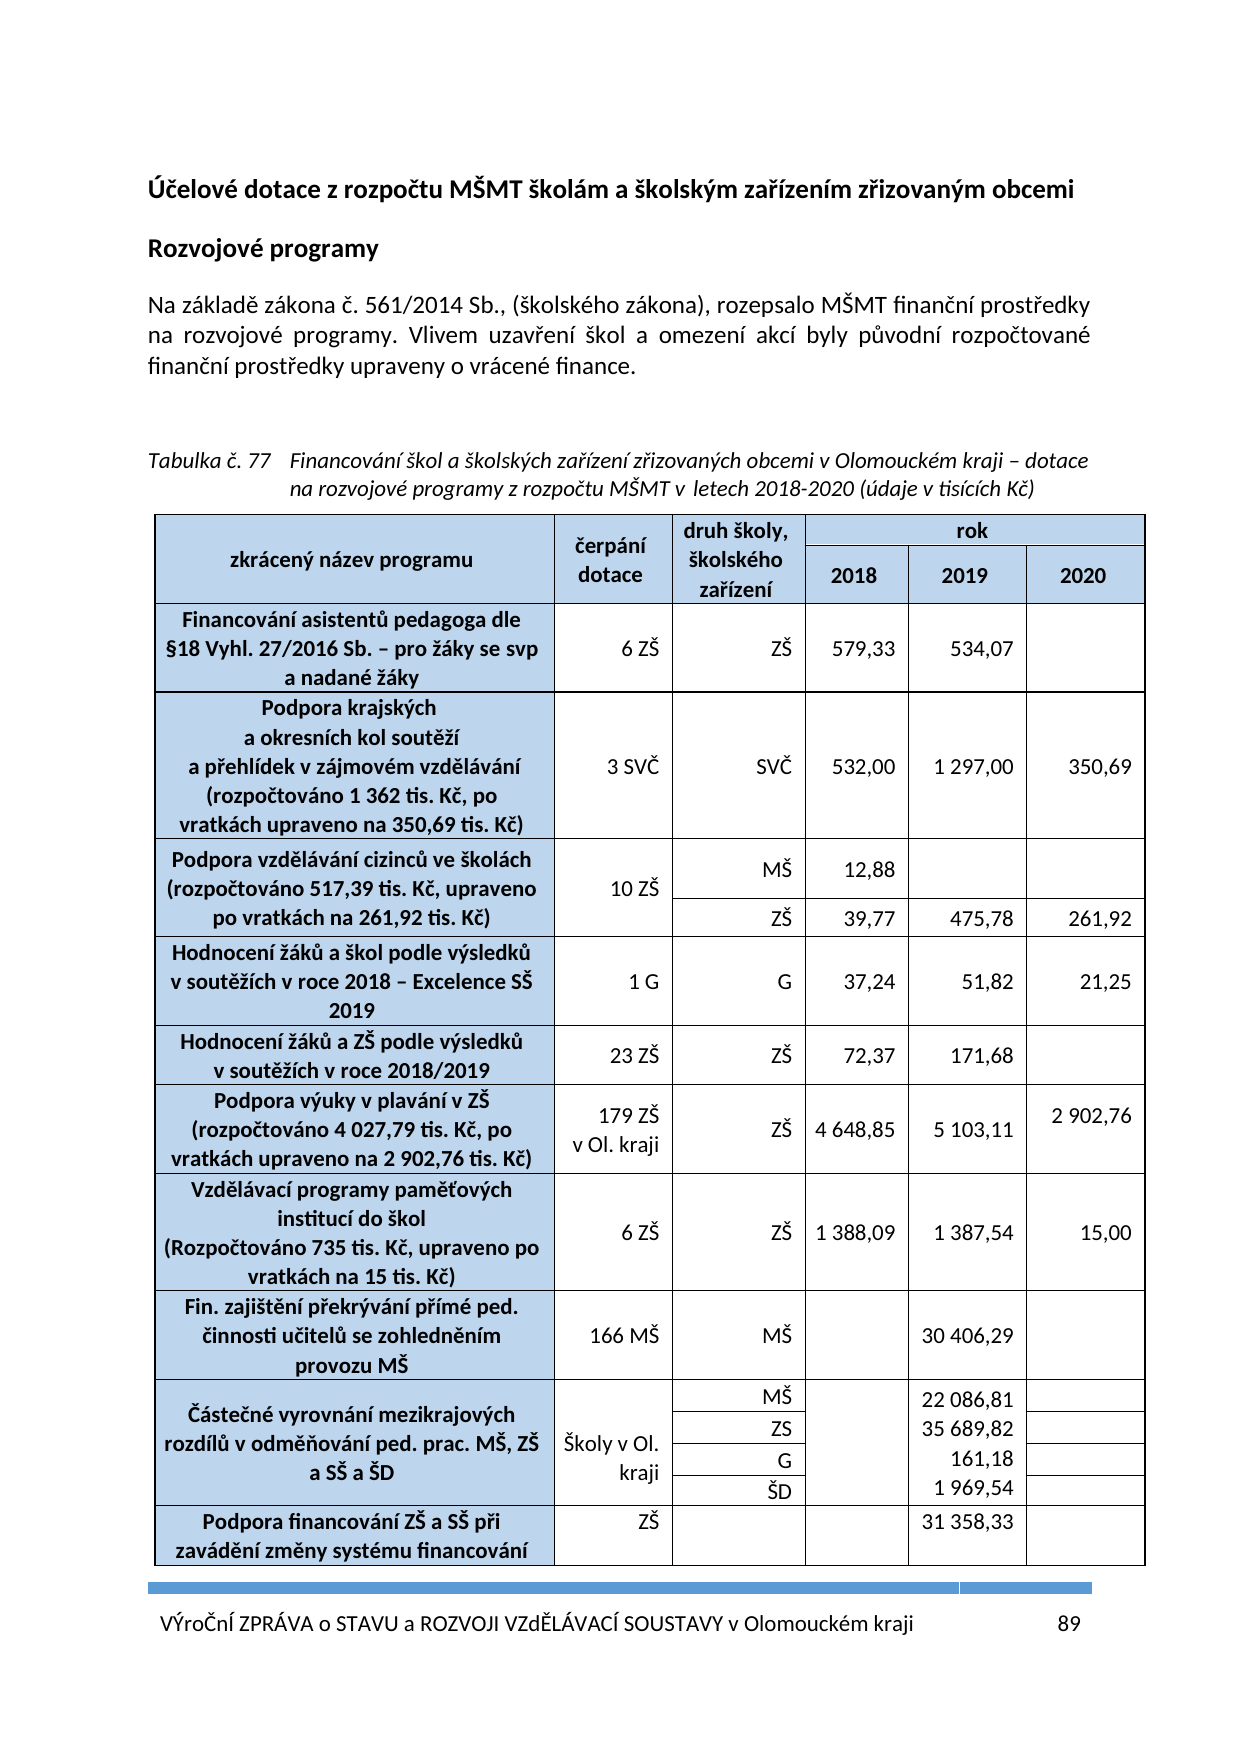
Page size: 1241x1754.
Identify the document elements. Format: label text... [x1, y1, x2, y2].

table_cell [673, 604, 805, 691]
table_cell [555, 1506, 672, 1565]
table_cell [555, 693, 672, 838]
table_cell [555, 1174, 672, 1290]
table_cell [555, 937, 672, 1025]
text Tabulka č. 77 Financování škol a školských zařízení zřizovaných obcemi v Olomouckém kraji – dotace na rozvojové programy z rozpočtu MŠMT v letech 2018-2020 (údaje v tisících Kč) [148, 446, 1092, 502]
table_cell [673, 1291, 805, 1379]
text Na základě zákona č. 561/2014 Sb., (školského zákona), rozepsalo MŠMT finanční prostředky na rozvojové programy. Vlivem uzavření škol a omezení akcí byly původní rozpočtované finanční prostředky upraveny o vrácené finance. [148, 289, 1092, 380]
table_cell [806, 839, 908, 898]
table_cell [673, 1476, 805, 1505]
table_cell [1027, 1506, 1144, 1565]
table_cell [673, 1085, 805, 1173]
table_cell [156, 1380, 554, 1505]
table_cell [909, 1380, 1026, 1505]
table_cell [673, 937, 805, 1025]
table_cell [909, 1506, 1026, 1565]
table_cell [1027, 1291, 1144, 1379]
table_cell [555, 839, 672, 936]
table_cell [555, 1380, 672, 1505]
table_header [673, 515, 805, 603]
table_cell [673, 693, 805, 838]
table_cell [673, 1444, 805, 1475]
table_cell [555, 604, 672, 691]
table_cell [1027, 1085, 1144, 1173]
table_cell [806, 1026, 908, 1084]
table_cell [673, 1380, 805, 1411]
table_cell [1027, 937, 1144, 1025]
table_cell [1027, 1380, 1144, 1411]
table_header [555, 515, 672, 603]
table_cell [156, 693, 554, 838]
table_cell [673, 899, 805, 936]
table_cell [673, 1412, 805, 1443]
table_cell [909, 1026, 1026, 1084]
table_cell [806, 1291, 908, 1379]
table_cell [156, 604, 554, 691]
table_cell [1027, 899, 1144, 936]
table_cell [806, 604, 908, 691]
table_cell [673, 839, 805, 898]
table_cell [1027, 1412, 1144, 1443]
text Rozvojové programy [148, 231, 1092, 264]
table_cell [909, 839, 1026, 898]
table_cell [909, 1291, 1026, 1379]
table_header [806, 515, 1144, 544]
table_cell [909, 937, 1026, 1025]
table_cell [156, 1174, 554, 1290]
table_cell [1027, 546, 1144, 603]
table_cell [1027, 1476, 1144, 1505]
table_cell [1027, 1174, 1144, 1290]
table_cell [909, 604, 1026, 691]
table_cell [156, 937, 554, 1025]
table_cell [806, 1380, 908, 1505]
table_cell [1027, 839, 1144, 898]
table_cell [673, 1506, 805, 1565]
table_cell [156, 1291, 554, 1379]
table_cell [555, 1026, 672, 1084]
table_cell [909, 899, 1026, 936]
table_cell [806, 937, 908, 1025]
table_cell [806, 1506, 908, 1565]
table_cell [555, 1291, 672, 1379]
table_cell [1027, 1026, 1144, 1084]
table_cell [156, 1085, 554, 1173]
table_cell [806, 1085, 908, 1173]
text Účelové dotace z rozpočtu MŠMT školám a školským zařízením zřizovaným obcemi [148, 173, 1092, 206]
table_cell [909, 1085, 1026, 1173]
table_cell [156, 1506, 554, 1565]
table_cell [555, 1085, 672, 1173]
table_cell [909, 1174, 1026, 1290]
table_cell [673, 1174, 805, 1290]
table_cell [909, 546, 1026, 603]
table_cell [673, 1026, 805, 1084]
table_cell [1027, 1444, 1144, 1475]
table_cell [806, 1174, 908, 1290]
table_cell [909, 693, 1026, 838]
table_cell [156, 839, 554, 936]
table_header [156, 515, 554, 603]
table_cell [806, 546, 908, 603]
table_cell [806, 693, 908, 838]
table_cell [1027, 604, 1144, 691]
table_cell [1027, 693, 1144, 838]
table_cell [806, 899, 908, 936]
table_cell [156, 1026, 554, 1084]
